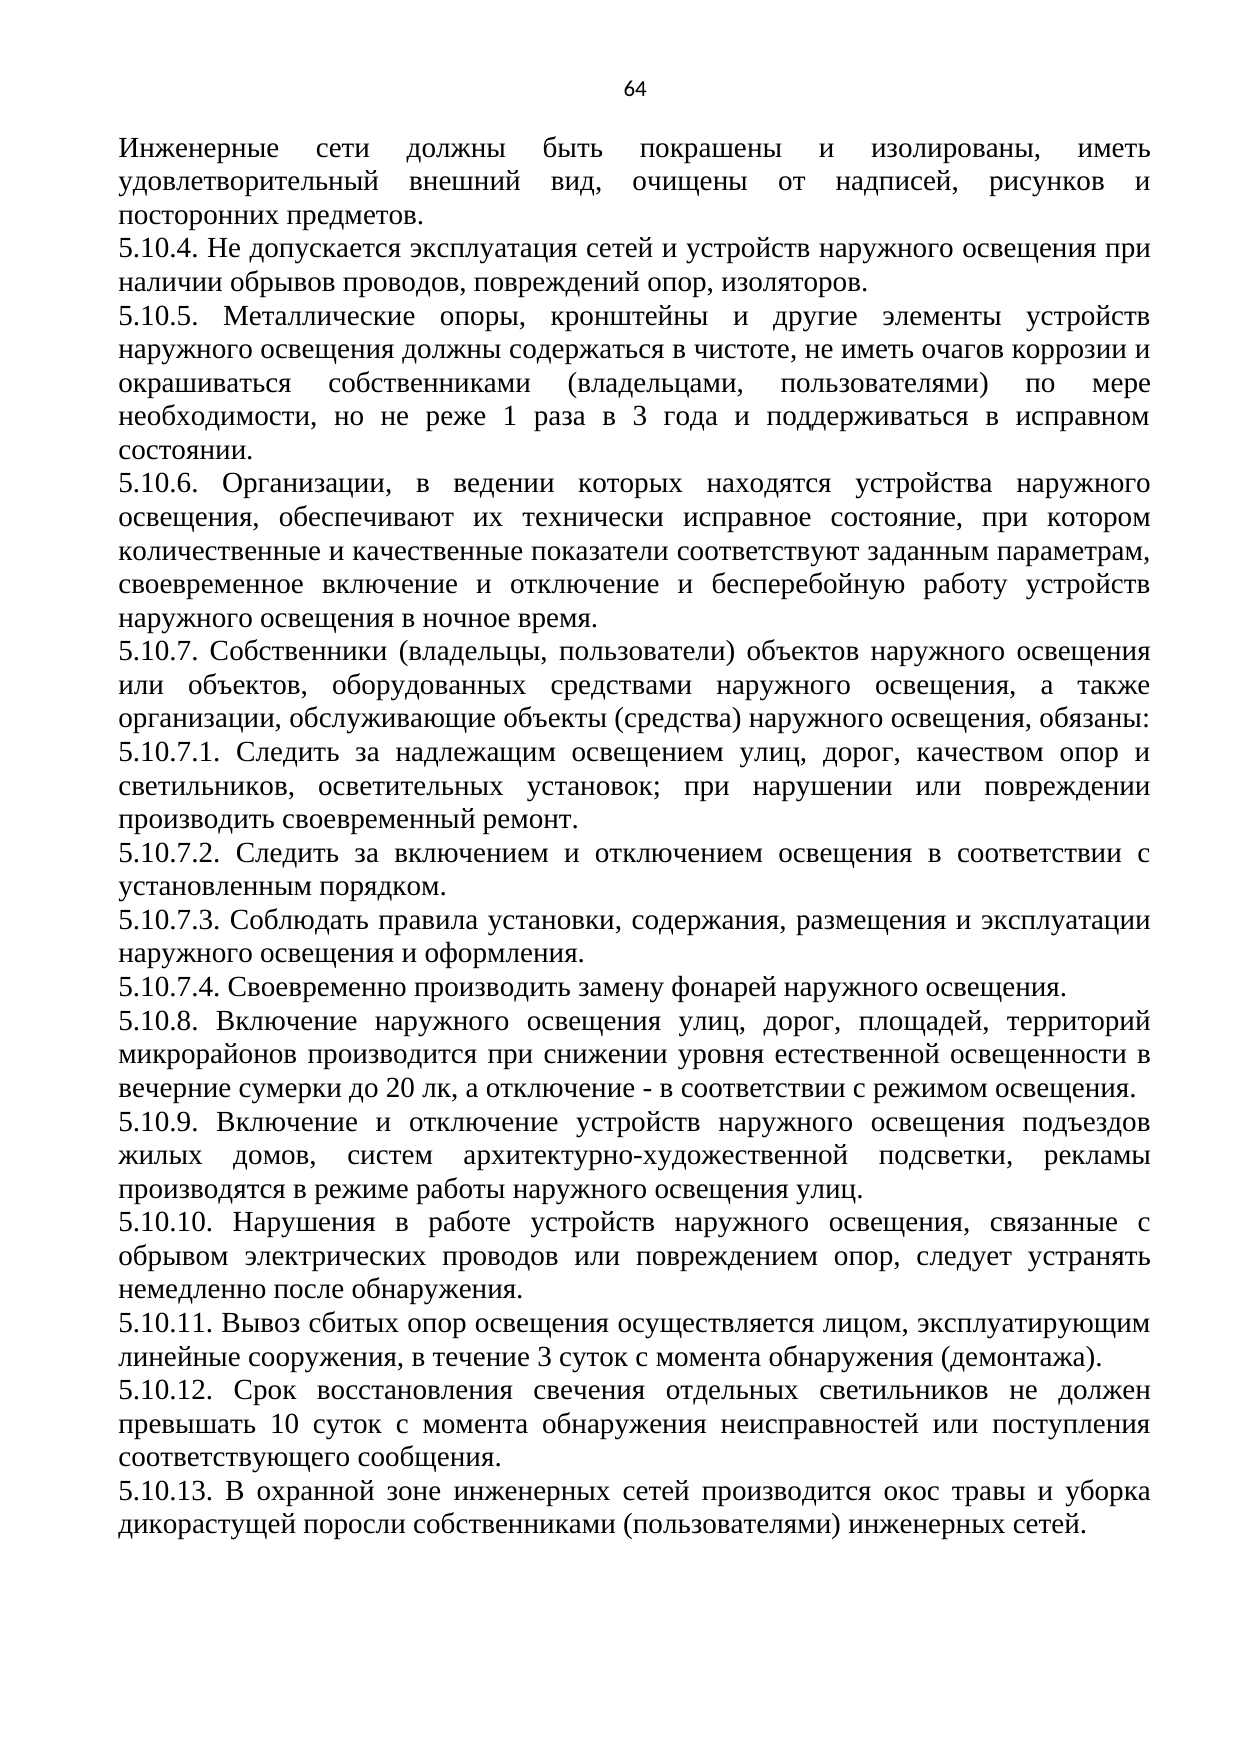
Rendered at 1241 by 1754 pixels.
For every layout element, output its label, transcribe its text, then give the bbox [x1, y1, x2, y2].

text 5.10.8. Включение наружного освещения улиц, дорог, площадей, территорий микрорайонов производится при снижении уровня естественной освещенности в вечерние сумерки до 20 лк, а отключение - в соответствии с режимом освещения. [118, 1003, 1152, 1103]
text 5.10.5. Металлические опоры, кронштейны и другие элементы устройств наружного освещения должны содержаться в чистоте, не иметь очагов коррозии и окрашиваться собственниками (владельцами, пользователями) по мере необходимости, но не реже 1 раза в 3 года и поддерживаться в исправном состоянии. [118, 298, 1152, 466]
text 5.10.12. Срок восстановления свечения отдельных светильников не должен превышать 10 суток с момента обнаружения неисправностей или поступления соответствующего сообщения. [118, 1372, 1152, 1473]
text 5.10.7.4. Своевременно производить замену фонарей наружного освещения. [118, 969, 1152, 1003]
text 5.10.7. Собственники (владельцы, пользователи) объектов наружного освещения или объектов, оборудованных средствами наружного освещения, а также организации, обслуживающие объекты (средства) наружного освещения, обязаны: [118, 633, 1152, 734]
text 5.10.7.1. Следить за надлежащим освещением улиц, дорог, качеством опор и светильников, осветительных установок; при нарушении или повреждении производить своевременный ремонт. [118, 734, 1152, 835]
text 5.10.7.3. Соблюдать правила установки, содержания, размещения и эксплуатации наружного освещения и оформления. [118, 902, 1152, 969]
text 5.10.11. Вывоз сбитых опор освещения осуществляется лицом, эксплуатирующим линейные сооружения, в течение 3 суток с момента обнаружения (демонтажа). [118, 1305, 1152, 1372]
text 5.10.7.2. Следить за включением и отключением освещения в соответствии с установленным порядком. [118, 835, 1152, 902]
text 5.10.4. Не допускается эксплуатация сетей и устройств наружного освещения при наличии обрывов проводов, повреждений опор, изоляторов. [118, 231, 1152, 298]
text 5.10.10. Нарушения в работе устройств наружного освещения, связанные с обрывом электрических проводов или повреждением опор, следует устранять немедленно после обнаружения. [118, 1204, 1152, 1305]
text 5.10.6. Организации, в ведении которых находятся устройства наружного освещения, обеспечивают их технически исправное состояние, при котором количественные и качественные показатели соответствуют заданным параметрам, своевременное включение и отключение и бесперебойную работу устройств наружного освещения в ночное время. [118, 466, 1152, 633]
text 5.10.9. Включение и отключение устройств наружного освещения подъездов жилых домов, систем архитектурно-художественной подсветки, рекламы производятся в режиме работы наружного освещения улиц. [118, 1104, 1152, 1204]
text Инженерные сети должны быть покрашены и изолированы, иметь удовлетворительный внешний вид, очищены от надписей, рисунков и посторонних предметов. [118, 130, 1152, 231]
text 5.10.13. В охранной зоне инженерных сетей производится окос травы и уборка дикорастущей поросли собственниками (пользователями) инженерных сетей. [118, 1473, 1152, 1540]
